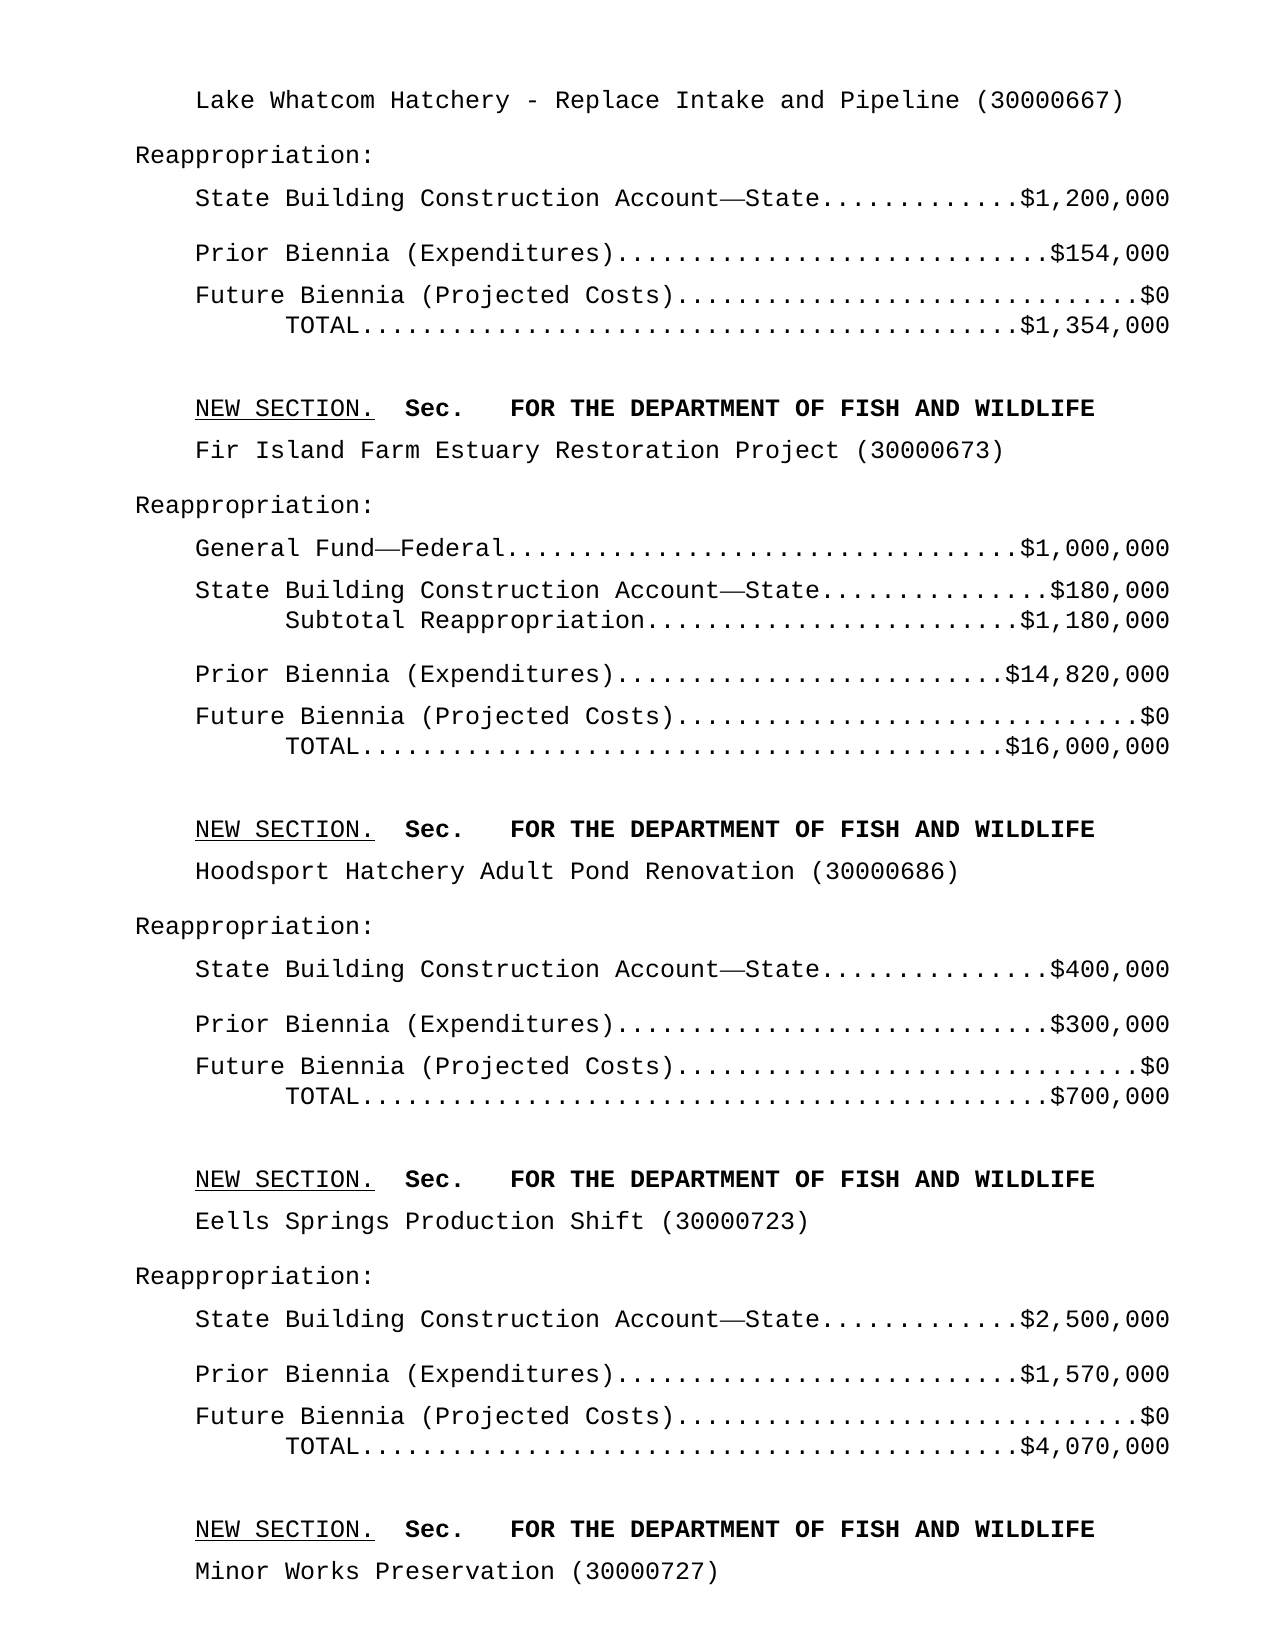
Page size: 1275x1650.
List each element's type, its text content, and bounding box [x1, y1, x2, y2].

text Subtotal Reappropriation $1,180,000 [135, 607, 1170, 636]
text State Building Construction Account—State $400,000 [135, 943, 1170, 986]
text Future Biennia (Projected Costs) $0 [135, 1041, 1170, 1083]
text Reappropriation: [135, 901, 1170, 943]
text TOTAL $4,070,000 [135, 1433, 1170, 1462]
text Prior Biennia (Expenditures) $154,000 [135, 227, 1170, 270]
text Reappropriation: [135, 1251, 1170, 1293]
text NEW SECTION. Sec. FOR THE DEPARTMENT OF FISH AND WILDLIFE [135, 382, 1170, 425]
text TOTAL $700,000 [135, 1083, 1170, 1112]
text Prior Biennia (Expenditures) $1,570,000 [135, 1348, 1170, 1391]
text Future Biennia (Projected Costs) $0 [135, 691, 1170, 733]
text Reappropriation: [135, 480, 1170, 522]
text Future Biennia (Projected Costs) $0 [135, 1391, 1170, 1433]
text General Fund—Federal $1,000,000 [135, 522, 1170, 565]
text Reappropriation: [135, 130, 1170, 172]
text Minor Works Preservation (30000727) [135, 1546, 1170, 1588]
text Eells Springs Production Shift (30000723) [135, 1196, 1170, 1238]
text State Building Construction Account—State $180,000 [135, 565, 1170, 607]
text NEW SECTION. Sec. FOR THE DEPARTMENT OF FISH AND WILDLIFE [135, 803, 1170, 846]
text TOTAL $16,000,000 [135, 733, 1170, 762]
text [135, 1503, 1170, 1546]
text State Building Construction Account—State $1,200,000 [135, 172, 1170, 215]
text Prior Biennia (Expenditures) $14,820,000 [135, 648, 1170, 691]
text Future Biennia (Projected Costs) $0 [135, 270, 1170, 312]
text Prior Biennia (Expenditures) $300,000 [135, 998, 1170, 1041]
text Hoodsport Hatchery Adult Pond Renovation (30000686) [135, 846, 1170, 888]
text NEW SECTION. Sec. FOR THE DEPARTMENT OF FISH AND WILDLIFE [135, 1153, 1170, 1196]
text State Building Construction Account—State $2,500,000 [135, 1293, 1170, 1336]
text Fir Island Farm Estuary Restoration Project (30000673) [135, 425, 1170, 467]
text Lake Whatcom Hatchery - Replace Intake and Pipeline (30000667) [135, 75, 1170, 117]
text TOTAL $1,354,000 [135, 312, 1170, 341]
